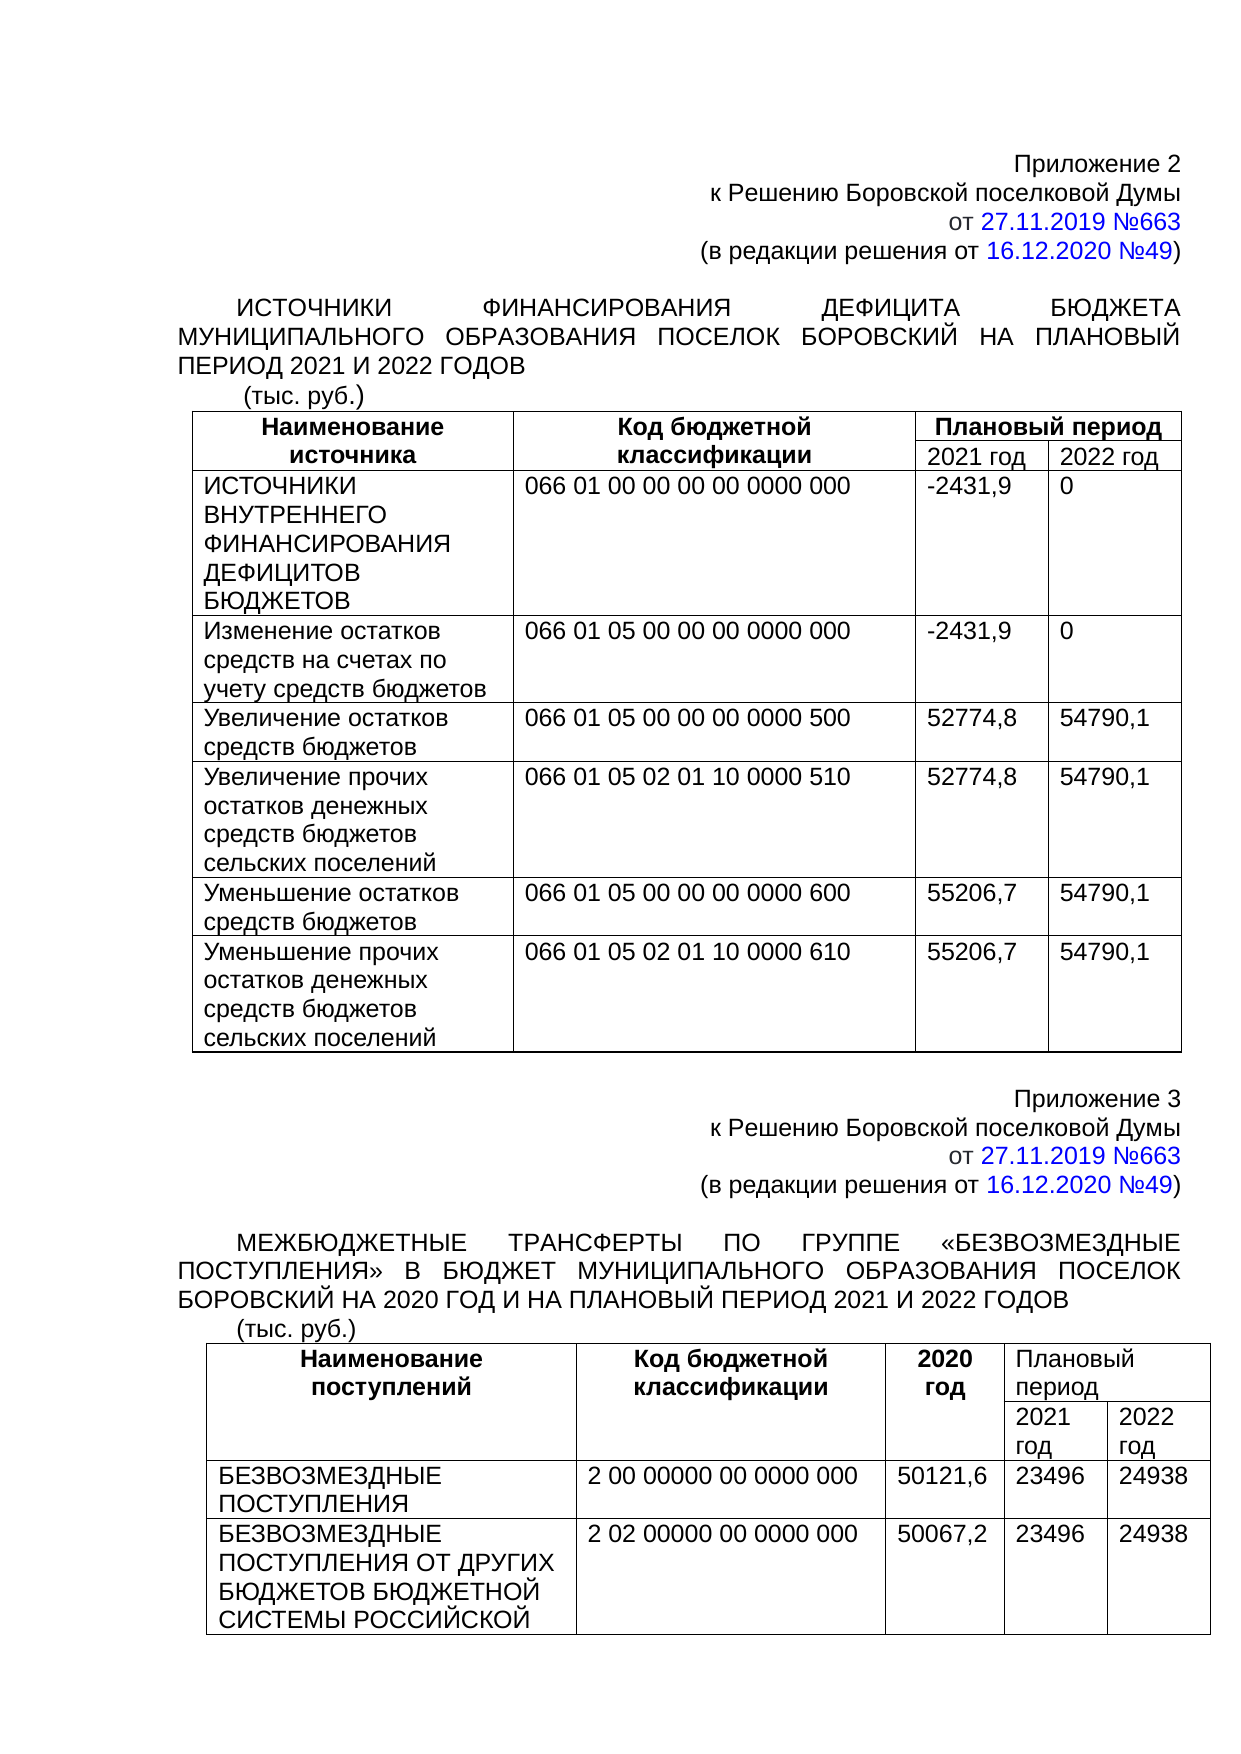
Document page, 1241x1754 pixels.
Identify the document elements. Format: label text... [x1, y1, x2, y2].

text (в редакции решения от 16.12.2020 №49) [177, 236, 1181, 264]
table_cell 066 01 00 00 00 00 0000 000 [514, 471, 915, 615]
text (тыс. руб.) [177, 1314, 1181, 1342]
table_cell 066 01 05 00 00 00 0000 500 [514, 703, 915, 761]
table_cell 54790,1 [1049, 936, 1181, 1051]
table_header Код бюджетной классификации [514, 412, 915, 470]
table_cell 066 01 05 02 01 10 0000 510 [514, 762, 915, 877]
table_cell 2022 год [1108, 1402, 1210, 1459]
table_cell 23496 [1005, 1461, 1107, 1518]
table_cell 50121,6 [886, 1461, 1004, 1518]
table_cell 24938 [1108, 1461, 1210, 1518]
table_header Наименование источника [193, 412, 513, 470]
table_cell 0 [1049, 471, 1181, 615]
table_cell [577, 1519, 885, 1634]
table_cell 54790,1 [1049, 703, 1181, 761]
text от 27.11.2019 №663 [177, 207, 1181, 236]
table_header Наименование поступлений [207, 1344, 576, 1459]
text от 27.11.2019 №663 [177, 1141, 1181, 1170]
table_cell 50067,2 [886, 1519, 1004, 1634]
table_header Плановый период [1005, 1344, 1210, 1401]
table_cell 2021 год [916, 441, 1048, 470]
table_cell 066 01 05 00 00 00 0000 000 [514, 616, 915, 702]
text (тыс. руб.) [177, 379, 1181, 411]
table_cell Уменьшение остатков средств бюджетов [193, 878, 513, 935]
table_cell 2022 год [1049, 441, 1181, 470]
text к Решению Боровской поселковой Думы [177, 1112, 1181, 1141]
table_cell 52774,8 [916, 762, 1048, 877]
table_cell 52774,8 [916, 703, 1048, 761]
table_cell 55206,7 [916, 878, 1048, 935]
text ИСТОЧНИКИ ФИНАНСИРОВАНИЯ ДЕФИЦИТА БЮДЖЕТА МУНИЦИПАЛЬНОГО ОБРАЗОВАНИЯ ПОСЕЛОК БОРОВСКИЙ НА ПЛАНОВЫЙ ПЕРИОД 2021 И 2022 ГОДОВ [177, 293, 1181, 379]
table_header Плановый период [916, 412, 1181, 440]
table_cell 0 [1049, 616, 1181, 702]
table_cell Увеличение прочих остатков денежных средств бюджетов сельских поселений [193, 762, 513, 877]
table_cell Уменьшение прочих остатков денежных средств бюджетов сельских поселений [193, 936, 513, 1051]
table_cell 54790,1 [1049, 762, 1181, 877]
text МЕЖБЮДЖЕТНЫЕ ТРАНСФЕРТЫ ПО ГРУППЕ «БЕЗВОЗМЕЗДНЫЕ ПОСТУПЛЕНИЯ» В БЮДЖЕТ МУНИЦИПАЛЬНОГО ОБРАЗОВАНИЯ ПОСЕЛОК БОРОВСКИЙ НА 2020 ГОД И НА ПЛАНОВЫЙ ПЕРИОД 2021 И 2022 ГОДОВ [177, 1227, 1181, 1314]
table_header 2020 год [886, 1344, 1004, 1459]
table_cell -2431,9 [916, 471, 1048, 615]
table_cell -2431,9 [916, 616, 1048, 702]
table_cell 066 01 05 00 00 00 0000 600 [514, 878, 915, 935]
table_cell 23496 [1005, 1519, 1107, 1634]
table_cell 54790,1 [1049, 878, 1181, 935]
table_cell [207, 1519, 576, 1634]
text Приложение 3 [177, 1084, 1181, 1112]
table_cell БЕЗВОЗМЕЗДНЫЕ ПОСТУПЛЕНИЯ [207, 1461, 576, 1518]
text к Решению Боровской поселковой Думы [177, 178, 1181, 207]
table_cell 55206,7 [916, 936, 1048, 1051]
text (в редакции решения от 16.12.2020 №49) [177, 1170, 1181, 1199]
table_cell 24938 [1108, 1519, 1210, 1634]
table_cell 2021 год [1005, 1402, 1107, 1459]
text Приложение 2 [177, 149, 1181, 178]
table_header Код бюджетной классификации [577, 1344, 885, 1459]
table_cell 066 01 05 02 01 10 0000 610 [514, 936, 915, 1051]
table_cell Изменение остатков средств на счетах по учету средств бюджетов [193, 616, 513, 702]
table_cell Увеличение остатков средств бюджетов [193, 703, 513, 761]
table_cell ИСТОЧНИКИ ВНУТРЕННЕГО ФИНАНСИРОВАНИЯ ДЕФИЦИТОВ БЮДЖЕТОВ [193, 471, 513, 615]
table_cell 2 00 00000 00 0000 000 [577, 1461, 885, 1518]
